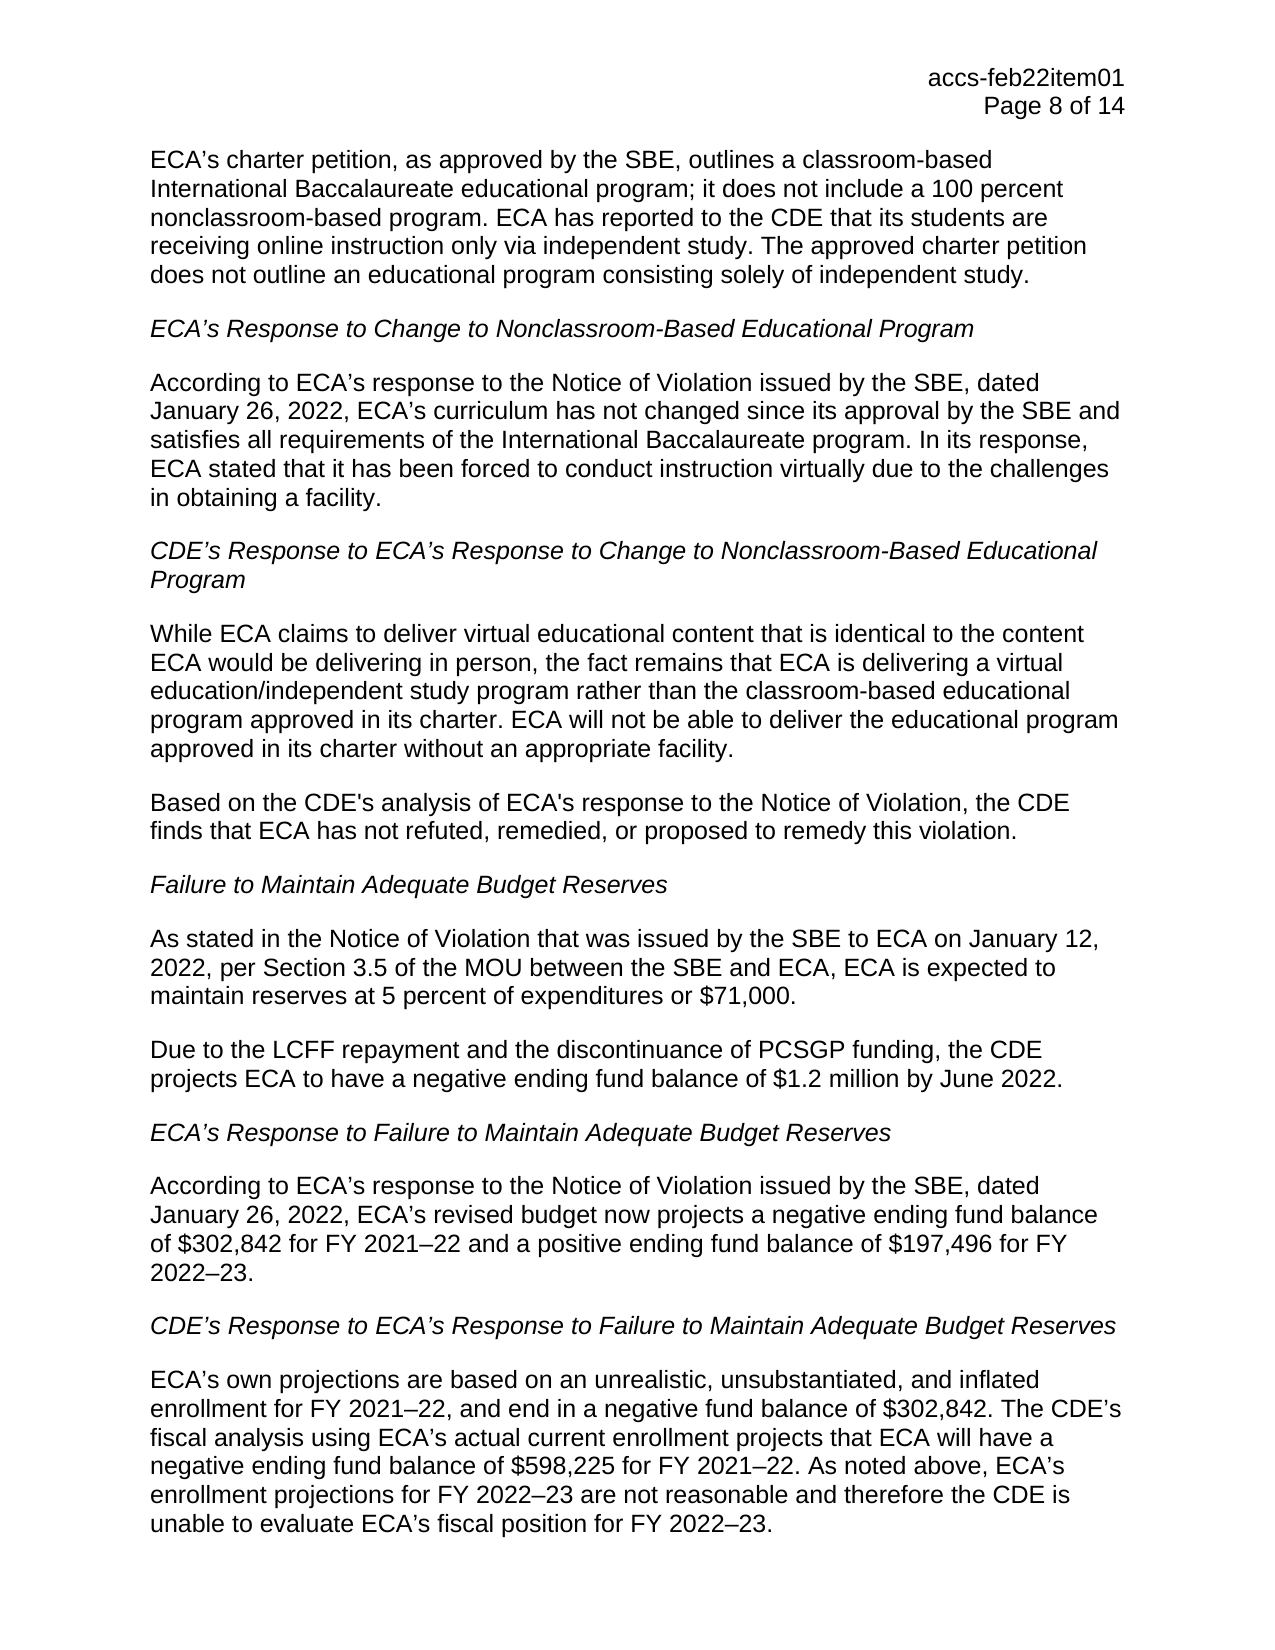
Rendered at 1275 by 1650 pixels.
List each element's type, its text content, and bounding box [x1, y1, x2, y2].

text While ECA claims to deliver virtual educational content that is identical to the content ECA would be delivering in person, the fact remains that ECA is delivering a virtual education/independent study program rather than the classroom-based educational program approved in its charter. ECA will not be able to deliver the educational program approved in its charter without an appropriate facility. [150, 619, 1125, 762]
subtitle CDE’s Response to ECA’s Response to Change to Nonclassroom-Based Educational Program [150, 536, 1125, 594]
subtitle CDE’s Response to ECA’s Response to Failure to Maintain Adequate Budget Reserves [150, 1311, 1125, 1340]
text Based on the CDE's analysis of ECA's response to the Notice of Violation, the CDE finds that ECA has not refuted, remedied, or proposed to remedy this violation. [150, 787, 1123, 845]
text As stated in the Notice of Violation that was issued by the SBE to ECA on January 12, 2022, per Section 3.5 of the MOU between the SBE and ECA, ECA is expected to maintain reserves at 5 percent of expenditures or $71,000. [150, 924, 1125, 1010]
text According to ECA’s response to the Notice of Violation issued by the SBE, dated January 26, 2022, ECA’s revised budget now projects a negative ending fund balance of $302,842 for FY 2021–22 and a positive ending fund balance of $197,496 for FY 2022–23. [150, 1171, 1125, 1286]
text ECA’s own projections are based on an unrealistic, unsubstantiated, and inflated enrollment for FY 2021–22, and end in a negative fund balance of $302,842. The CDE’s fiscal analysis using ECA’s actual current enrollment projects that ECA will have a negative ending fund balance of $598,225 for FY 2021–22. As noted above, ECA’s enrollment projections for FY 2022–23 are not reasonable and therefore the CDE is unable to evaluate ECA’s fiscal position for FY 2022–23. [150, 1365, 1125, 1537]
text According to ECA’s response to the Notice of Violation issued by the SBE, dated January 26, 2022, ECA’s curriculum has not changed since its approval by the SBE and satisfies all requirements of the International Baccalaureate program. In its response, ECA stated that it has been forced to conduct instruction virtually due to the challenges in obtaining a facility. [150, 367, 1123, 511]
subtitle ECA’s Response to Change to Nonclassroom-Based Educational Program [150, 314, 1125, 342]
subtitle Failure to Maintain Adequate Budget Reserves [150, 870, 1125, 899]
subtitle ECA’s Response to Failure to Maintain Adequate Budget Reserves [150, 1117, 1125, 1146]
text Due to the LCFF repayment and the discontinuance of PCSGP funding, the CDE projects ECA to have a negative ending fund balance of $1.2 million by June 2022. [150, 1035, 1125, 1092]
text ECA’s charter petition, as approved by the SBE, outlines a classroom-based International Baccalaureate educational program; it does not include a 100 percent nonclassroom-based program. ECA has reported to the CDE that its students are receiving online instruction only via independent study. The approved charter petition does not outline an educational program consisting solely of independent study. [150, 145, 1123, 289]
